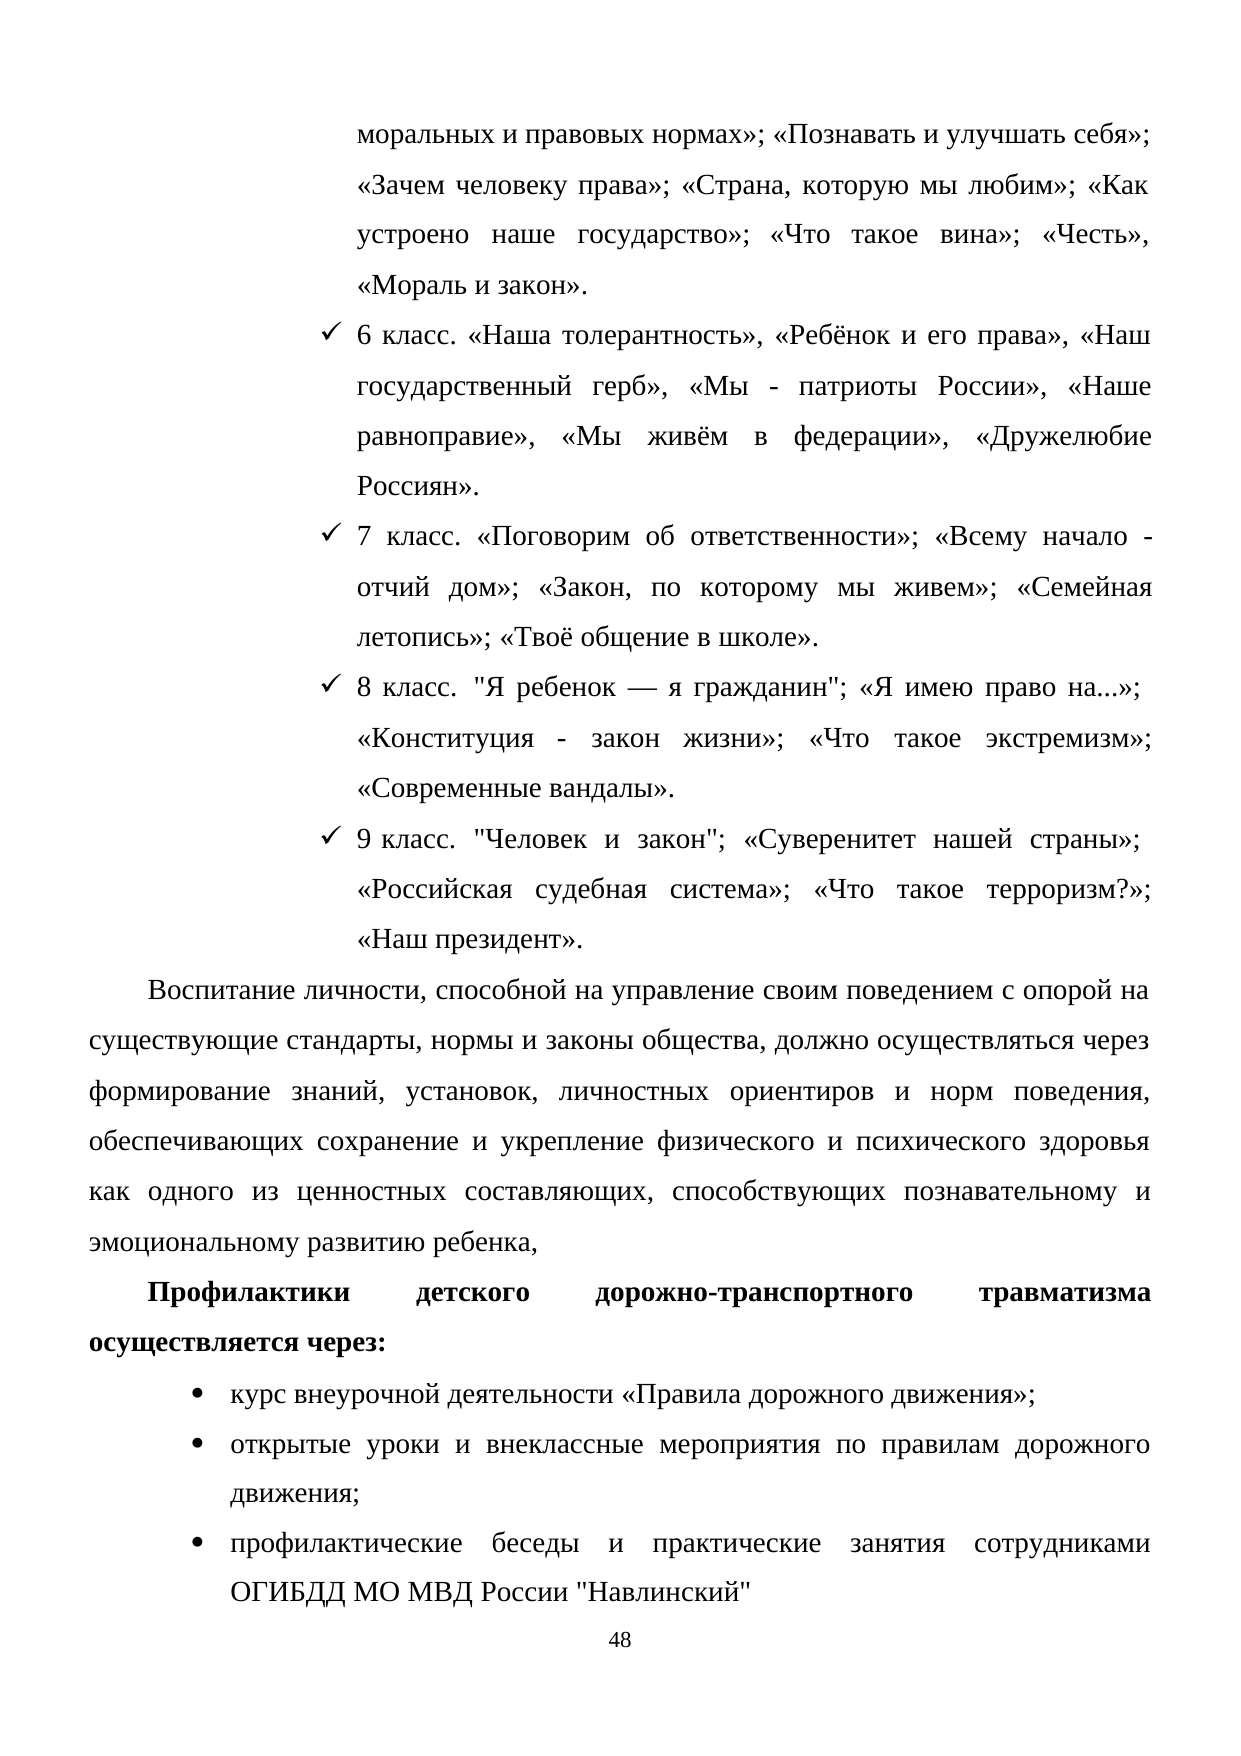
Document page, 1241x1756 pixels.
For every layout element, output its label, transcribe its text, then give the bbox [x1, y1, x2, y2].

list курс внеурочной деятельности «Правила дорожного движения»; [192, 1375, 1194, 1410]
list 7 класс. «Поговорим об ответственности»; «Всему начало - отчий дом»; «Закон, по которому мы живем»; «Семейная летопись»; «Твоё общение в школе». [319, 518, 1153, 653]
subtitle Профилактики детского дорожно-транспортного травматизма осуществляется через: [88, 1274, 1151, 1358]
list 9 класс. "Человек и закон"; «Суверенитет нашей страны»; [319, 821, 1194, 854]
text «Мораль и закон». [357, 267, 1194, 300]
text «Зачем человеку права»; «Страна, которую мы любим»; «Как устроено наше государство»; «Что такое вина»; «Честь», [357, 167, 1151, 250]
list 6 класс. «Наша толерантность», «Ребёнок и его права», «Наш государственный герб», «Мы - патриоты России», «Наше равноправие», «Мы живём в федерации», «Дружелюбие Россиян». [319, 317, 1152, 502]
list открытые уроки и внеклассные мероприятия по правилам дорожного движения; [192, 1426, 1151, 1509]
text моральных и правовых нормах»; «Познавать и улучшать себя»; [357, 116, 1194, 150]
text «Российская судебная система»; «Что такое терроризм?»; «Наш президент». [357, 871, 1152, 955]
text «Конституция - закон жизни»; «Что такое экстремизм»; [357, 720, 1194, 754]
text Воспитание личности, способной на управление своим поведением с опорой на существующие стандарты, нормы и законы общества, должно осуществляться через формирование знаний, установок, личностных ориентиров и норм поведения, обеспечивающих сохранение и укрепление физического и психического здоровья как одного из ценностных составляющих, способствующих познавательному и эмоциональному развитию ребенка, [88, 972, 1151, 1257]
list профилактические беседы и практические занятия сотрудниками ОГИБДД МО МВД России "Навлинский" [192, 1525, 1151, 1608]
list 8 класс. "Я ребенок — я гражданин"; «Я имею право на...»; [319, 669, 1194, 703]
text «Современные вандалы». [357, 770, 1194, 804]
